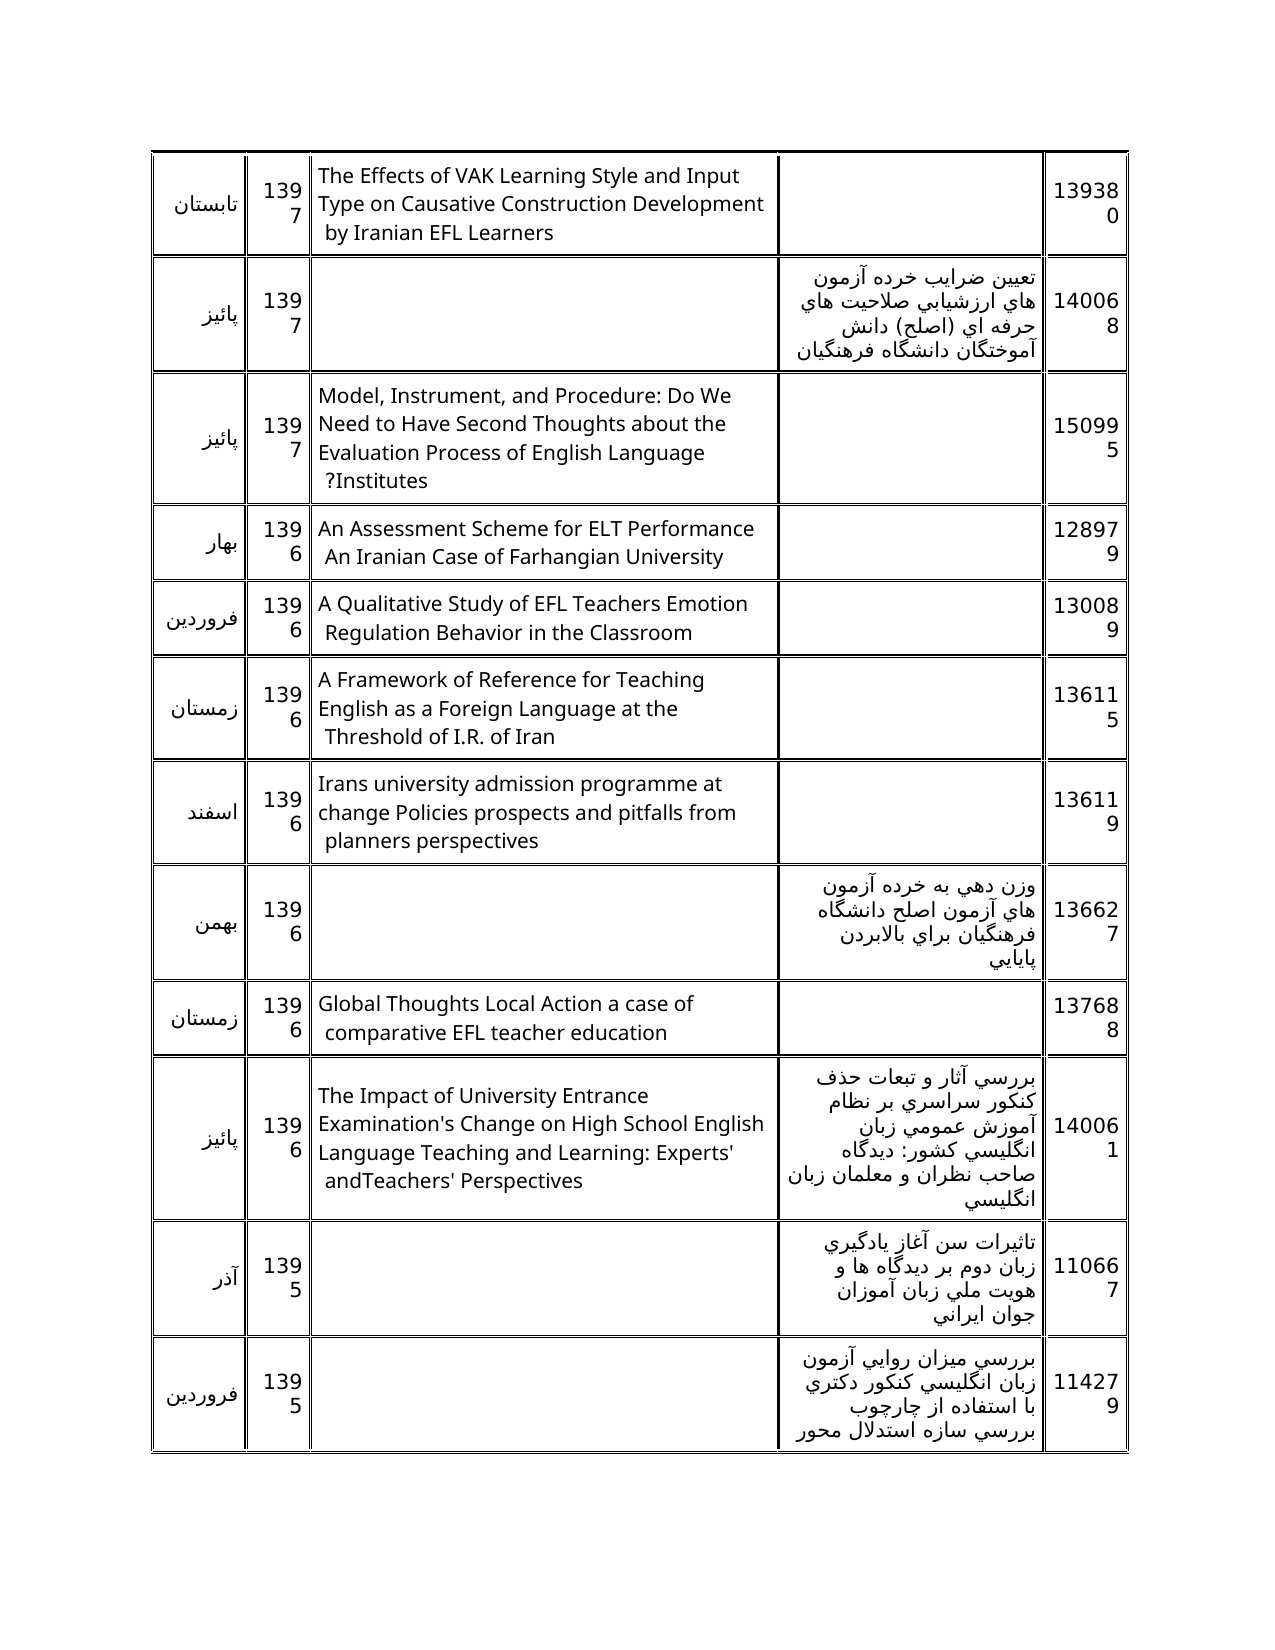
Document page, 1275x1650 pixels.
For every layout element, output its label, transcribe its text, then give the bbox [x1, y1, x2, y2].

table_cell The Effects of VAK Learning Style and Input Type on Causative Construction Development by Iranian EFL Learners [311, 152, 778, 254]
table_cell 1397 [248, 258, 309, 370]
table_cell [312, 866, 777, 978]
table_cell 1396 [248, 982, 309, 1054]
table_cell 1396 [248, 506, 309, 578]
table_cell [312, 258, 777, 370]
table_cell فروردين [154, 582, 244, 654]
table_cell پائيز [154, 258, 244, 370]
table_cell 1396 [248, 762, 309, 862]
table_cell [778, 153, 1042, 254]
table_cell تعيين ضرايب خرده آزمون هاي ارزشيابي صلاحيت هاي حرفه اي (اصلح) دانش آموختگان دانشگاه فرهنگيان [780, 254, 1043, 370]
table_cell تابستان [152, 152, 246, 254]
table_cell [780, 654, 1043, 758]
table_cell The Impact of University Entrance Examination's Change on High School English Language Teaching and Learning: Experts' andTeachers' Perspectives [312, 1058, 777, 1219]
table_cell پائيز [154, 1058, 244, 1219]
table_cell 1397 [248, 374, 309, 503]
table_cell 137688 [1046, 979, 1126, 1054]
table_cell 136119 [1046, 758, 1126, 862]
table_cell [778, 503, 1044, 578]
table_cell A Framework of Reference for Teaching English as a Foreign Language at the Threshold of I.R. of Iran [312, 658, 777, 758]
table_cell 128979 [1044, 503, 1127, 578]
table_cell 140061 [1046, 1054, 1126, 1219]
table_cell وزن دهي به خرده آزمون هاي آزمون اصلح دانشگاه فرهنگيان براي بالابردن پايايي [780, 863, 1043, 978]
table_cell [311, 1338, 778, 1451]
table_cell بهار [154, 506, 244, 578]
table_cell 140068 [1046, 254, 1126, 370]
table_cell A Qualitative Study of EFL Teachers Emotion Regulation Behavior in the Classroom [312, 582, 777, 654]
table_cell 1396 [248, 582, 309, 654]
table_cell 1396 [248, 658, 309, 758]
table_cell زمستان [154, 982, 244, 1054]
table_cell 1395 [248, 1222, 309, 1334]
table_cell اسفند [154, 762, 244, 862]
table_cell 136627 [1046, 863, 1126, 978]
table_cell پائيز [154, 374, 244, 503]
table_cell تاثيرات سن آغاز يادگيري زبان دوم بر ديدگاه ها و هويت ملي زبان آموزان جوان ايراني [778, 1219, 1044, 1334]
table_cell بررسي آثار و تبعات حذف كنكور سراسري بر نظام آموزش عمومي زبان انگليسي كشور: ديدگاه صاحب نظران و معلمان زبان انگليسي [780, 1054, 1043, 1219]
table_cell بررسي ميزان روايي آزمون زبان انگليسي كنكور دكتري با استفاده از چارچوب بررسي سازه استدلال محور [778, 1335, 1043, 1451]
table_cell An Assessment Scheme for ELT Performance An Iranian Case of Farhangian University [312, 506, 777, 578]
table_cell [780, 370, 1043, 503]
table_cell 110667 [1044, 1219, 1127, 1334]
table_cell 150995 [1046, 370, 1126, 503]
table_cell 114279 [1046, 1335, 1127, 1451]
table_cell 130089 [1046, 579, 1126, 654]
table_cell 139380 [1046, 153, 1127, 254]
table_cell Global Thoughts Local Action a case of comparative EFL teacher education [312, 982, 777, 1054]
table_cell [780, 979, 1043, 1054]
table_cell 1396 [248, 866, 309, 978]
table_cell [780, 758, 1043, 862]
table_cell [312, 1222, 777, 1334]
table_cell 136115 [1046, 654, 1126, 758]
table_cell زمستان [154, 658, 244, 758]
table_cell 1395 [246, 1338, 311, 1451]
table_cell Irans university admission programme at change Policies prospects and pitfalls from planners perspectives [312, 762, 777, 862]
table_cell Model, Instrument, and Procedure: Do We Need to Have Second Thoughts about the Evaluation Process of English Language Institutes? [312, 374, 777, 503]
table_cell [780, 579, 1043, 654]
table_cell فروردين [152, 1335, 246, 1451]
table_cell 1396 [248, 1058, 309, 1219]
table_cell 1397 [246, 153, 311, 254]
table_cell بهمن [154, 866, 244, 978]
table_cell آذر [154, 1222, 244, 1334]
